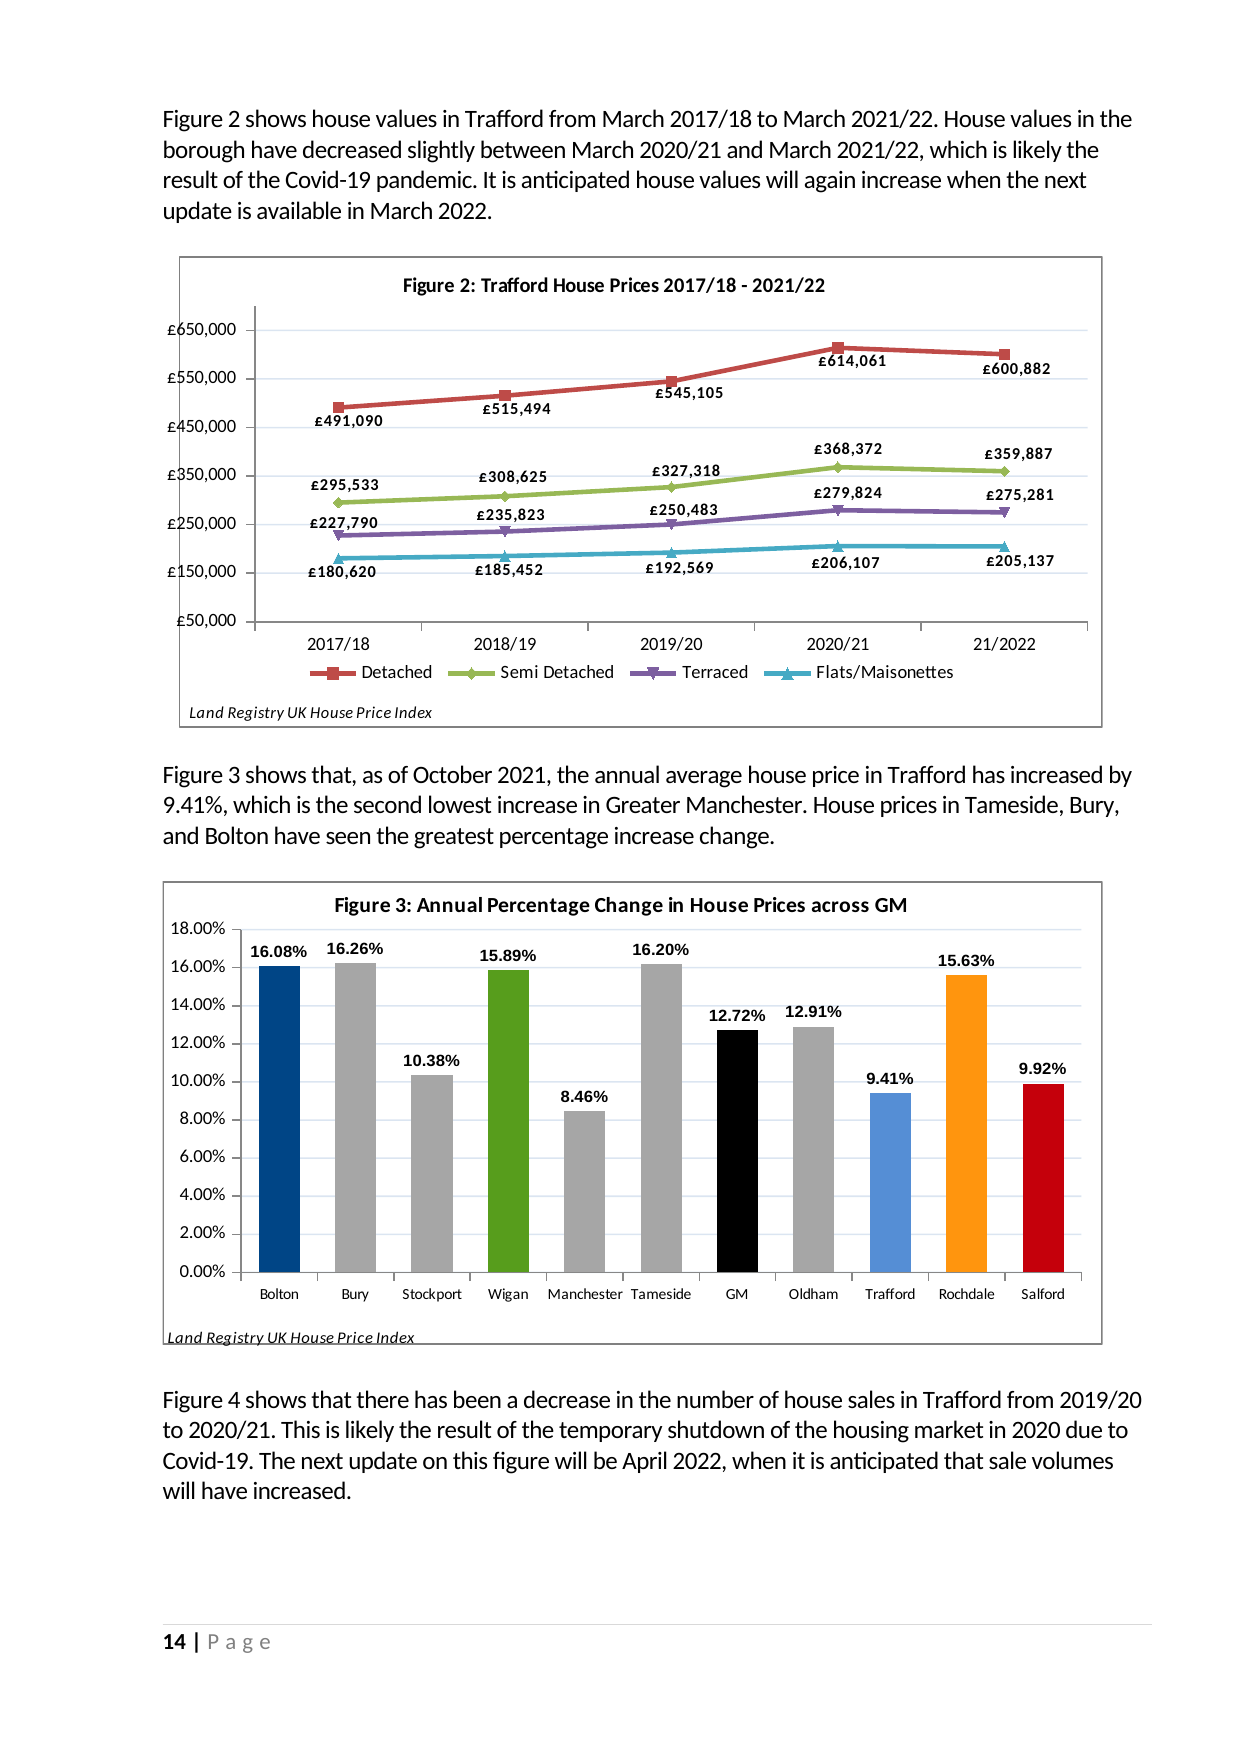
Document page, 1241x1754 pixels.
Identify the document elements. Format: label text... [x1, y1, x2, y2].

text Figure 4 shows that there has been a decrease in the number of house sales in Trafford from 2019/20 to 2020/21. This is likely the result of the temporary shutdown of the housing market in 2020 due to Covid-19. The next update on this figure will be April 2022, when it is anticipated that sale volumes will have increased. [162, 1384, 1152, 1506]
text Figure 3 shows that, as of October 2021, the annual average house price in Trafford has increased by 9.41%, which is the second lowest increase in Greater Manchester. House prices in Tameside, Bury, and Bolton have seen the greatest percentage increase change. [162, 759, 1152, 851]
text Figure 2 shows house values in Trafford from March 2017/18 to March 2021/22. House values in the borough have decreased slightly between March 2020/21 and March 2021/22, which is likely the result of the Covid-19 pandemic. It is anticipated house values will again increase when the next update is available in March 2022. [162, 103, 1152, 226]
